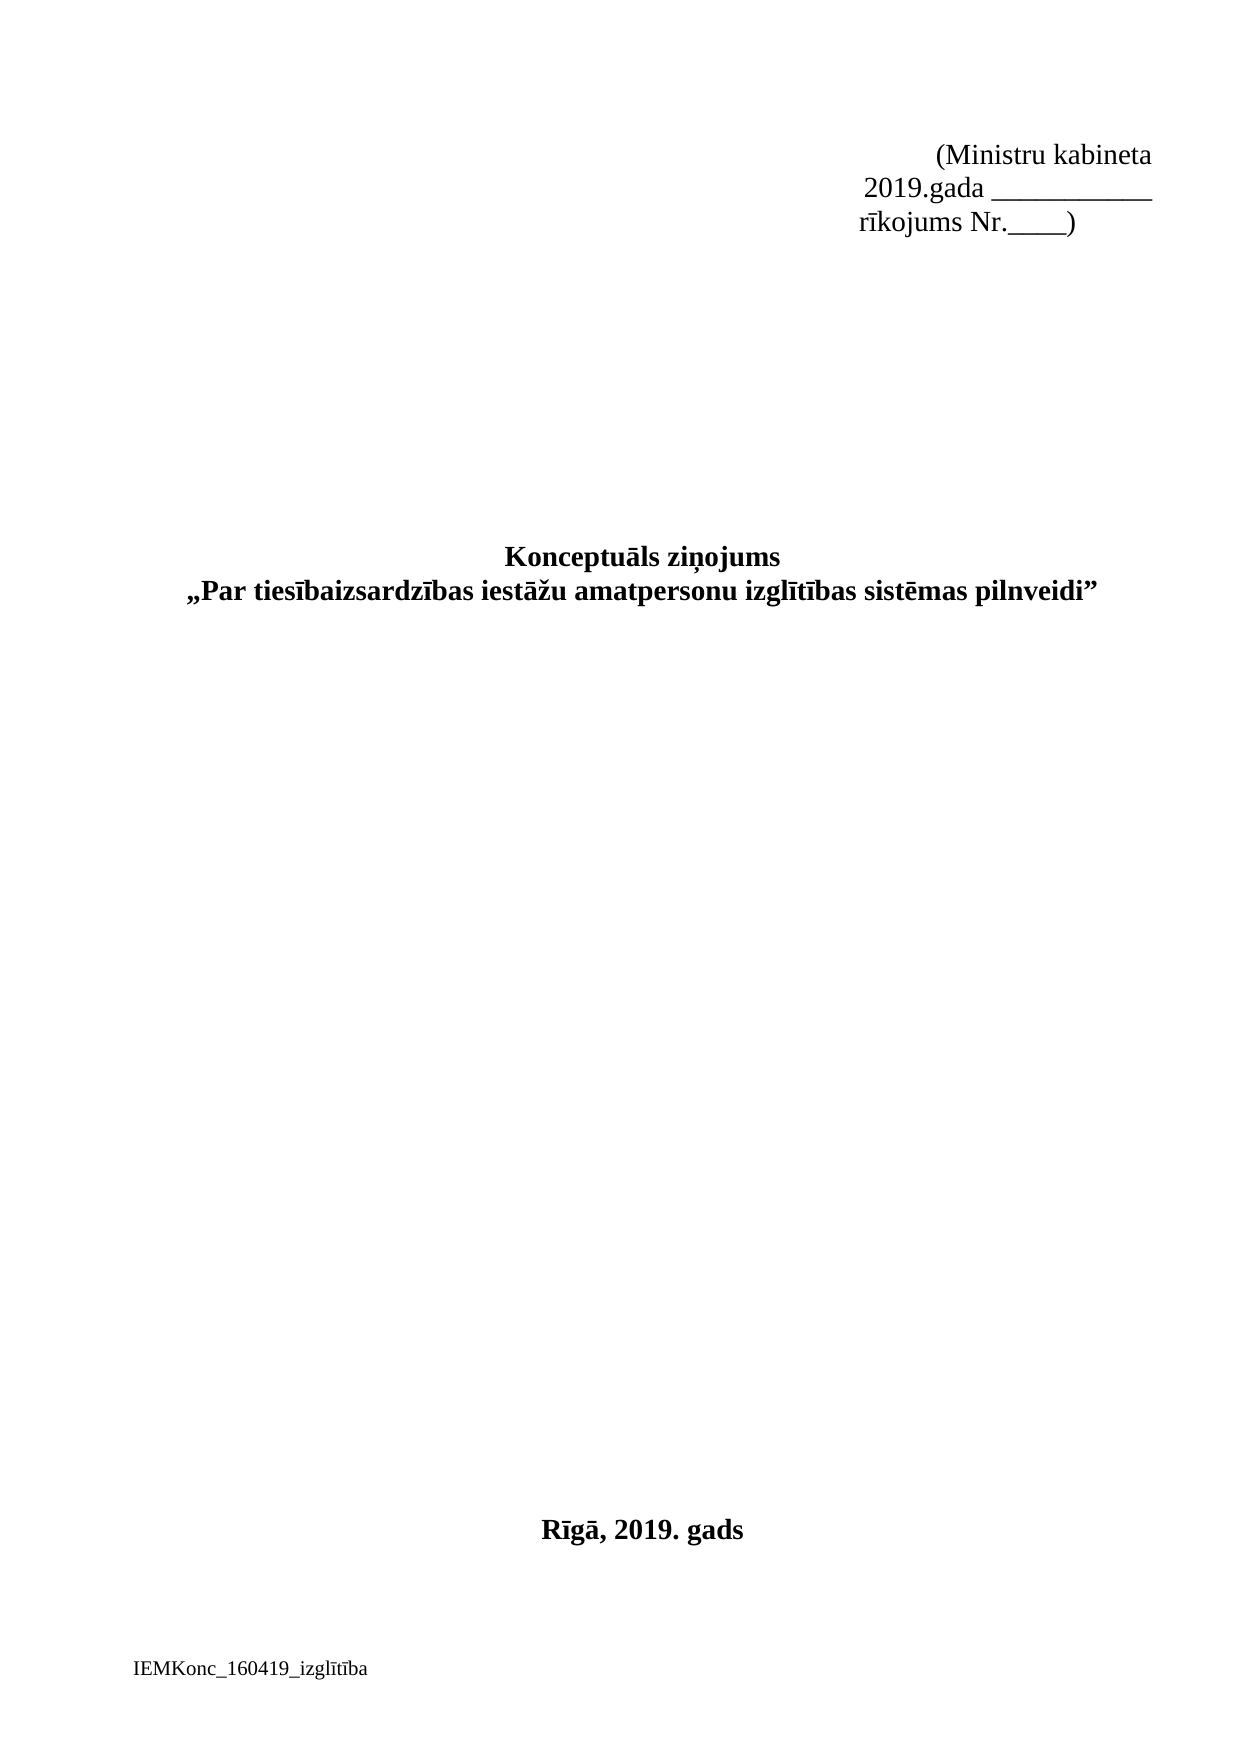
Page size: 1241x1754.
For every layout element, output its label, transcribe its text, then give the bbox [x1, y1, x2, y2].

text Konceptuāls ziņojums [133, 539, 1152, 573]
text „Par tiesībaizsardzības iestāžu amatpersonu izglītības sistēmas pilnveidi” [133, 573, 1152, 607]
text Nr.____) [808, 204, 1152, 238]
text 2019.gada ___________ [133, 171, 1152, 204]
text (Ministru kabineta [133, 137, 1152, 171]
text Rīgā, 2019. gads [133, 1512, 1152, 1546]
